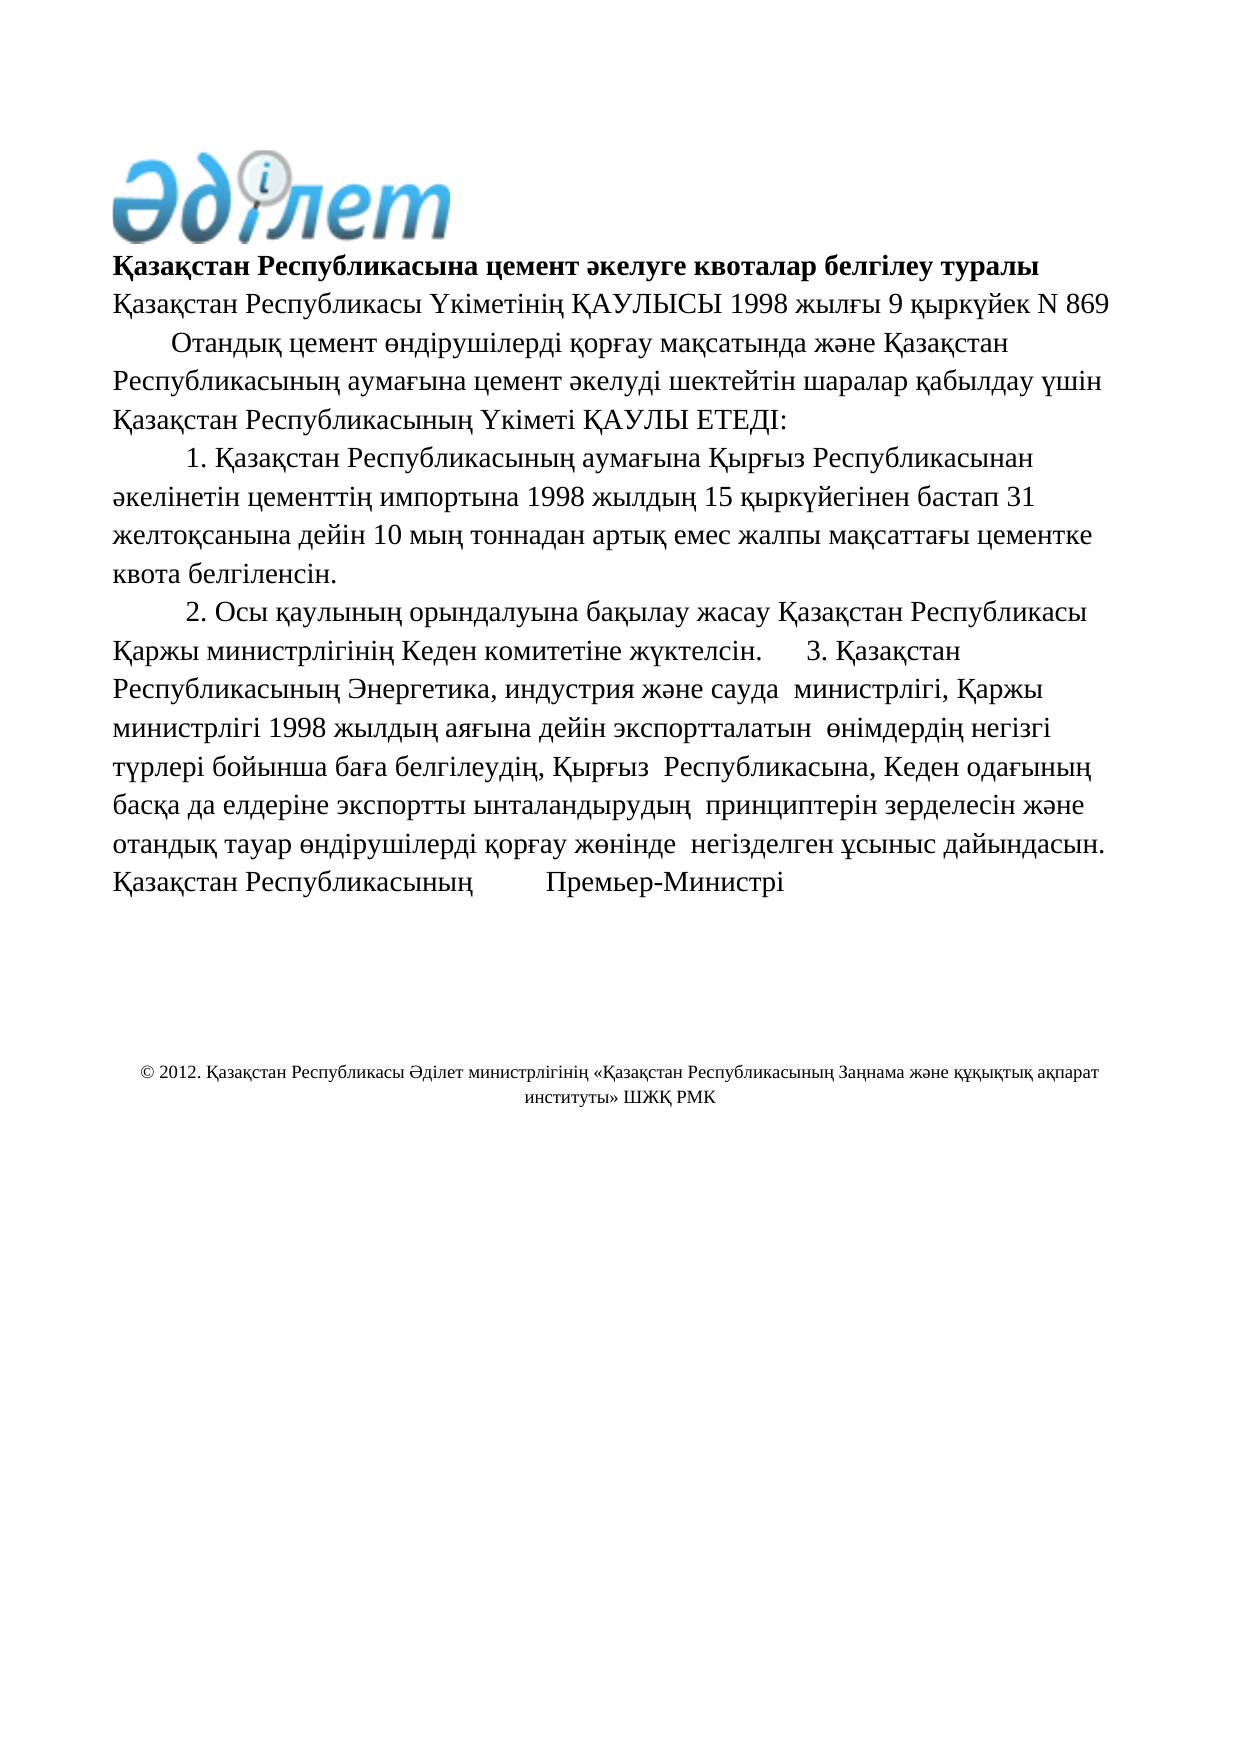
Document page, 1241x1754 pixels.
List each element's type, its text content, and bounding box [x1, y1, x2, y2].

text Қазақстан Республикасына цемент әкелуге квоталар белгілеу туралы [112, 248, 1128, 281]
text © 2012. Қазақстан Республикасы Әділет министрлігінің «Қазақстан Республикасының Заңнама және құқықтық ақпарат институты» ШЖҚ РМК [112, 1061, 1128, 1107]
text Отандық цемент өндірушілерді қорғау мақсатында және Қазақстан Республикасының аумағына цемент әкелуді шектейтін шаралар қабылдау үшін Қазақстан Республикасының Үкіметі ҚАУЛЫ ЕТЕДІ: 1. Қазақстан Республикасының аумағына Қырғыз Республикасынан әкелінетін цементтің импортына 1998 жылдың 15 қыркүйегінен бастап 31 желтоқсанына дейін 10 мың тоннадан артық емес жалпы мақсаттағы цементке квота белгіленсін. 2. Осы қаулының орындалуына бақылау жасау Қазақстан Республикасы [112, 325, 1128, 628]
text Қаржы министрлігінің Кеден комитетіне жүктелсін. 3. Қазақстан Республикасының Энергетика, индустрия және сауда министрлігі, Қаржы министрлігі 1998 жылдың аяғына дейін экспортталатын өнімдердің негізгі түрлері бойынша баға белгілеудің, Қырғыз Республикасына, Кеден одағының басқа да елдеріне экспортты ынталандырудың принциптерін зерделесін және отандық тауар өндірушілерді қорғау жөнінде негізделген ұсыныс дайындасын. Қазақстан Республикасының Премьер-Министрі [112, 633, 1128, 898]
picture [112, 150, 451, 244]
text Қазақстан Республикасы Үкіметінің ҚАУЛЫСЫ 1998 жылғы 9 қыркүйек N 869 [112, 286, 1128, 320]
